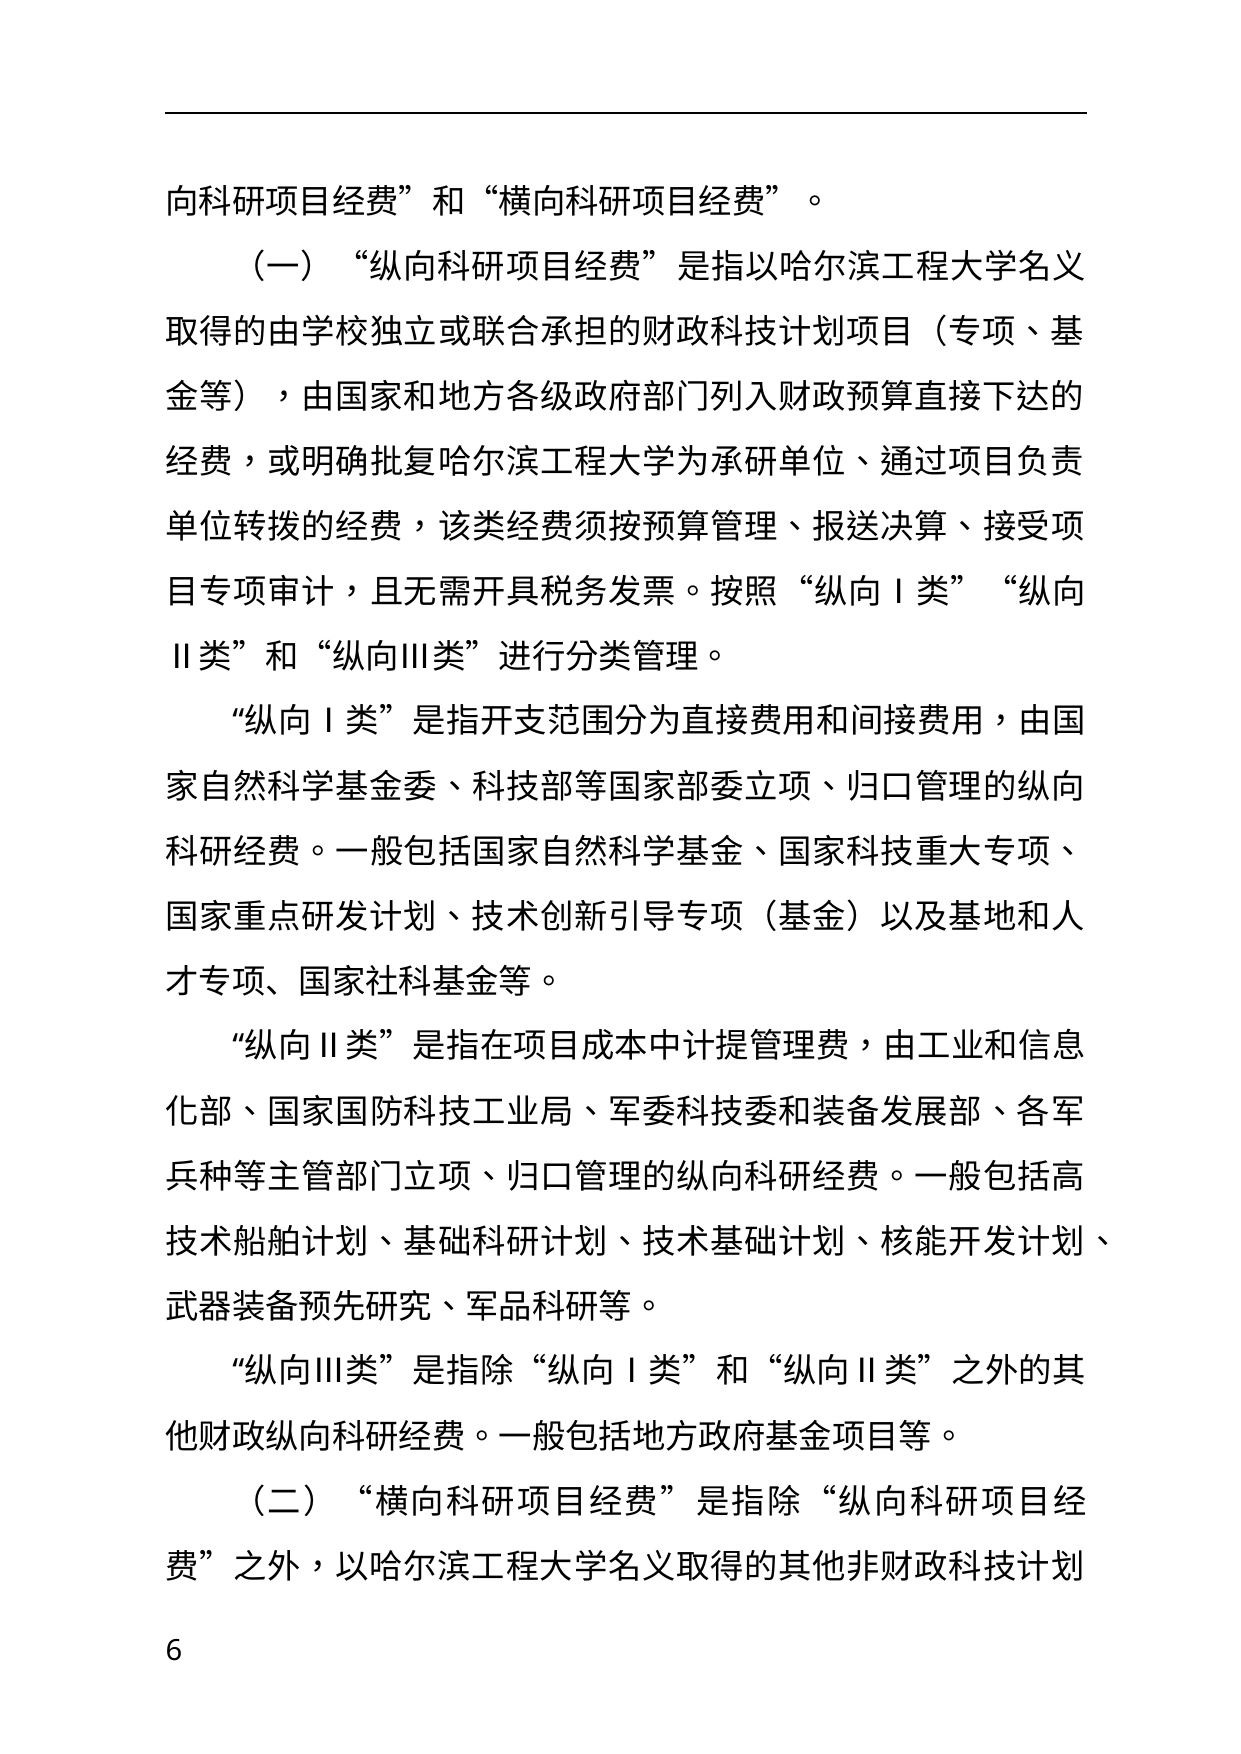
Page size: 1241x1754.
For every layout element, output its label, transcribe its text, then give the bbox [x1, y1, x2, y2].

text “纵向Ⅱ类”是指在项目成本中计提管理费，由工业和信息化部、国家国防科技工业局、军委科技委和装备发展部、各军兵种等主管部门立项、归口管理的纵向科研经费。一般包括高技术船舶计划、基础科研计划、技术基础计划、核能开发计划、武器装备预先研究、军品科研等。 [165, 1011, 1087, 1336]
text （一）“纵向科研项目经费”是指以哈尔滨工程大学名义取得的由学校独立或联合承担的财政科技计划项目（专项、基金等），由国家和地方各级政府部门列入财政预算直接下达的经费，或明确批复哈尔滨工程大学为承研单位、通过项目负责单位转拨的经费，该类经费须按预算管理、报送决算、接受项目专项审计，且无需开具税务发票。按照“纵向Ⅰ类”“纵向Ⅱ类”和“纵向Ⅲ类”进行分类管理。 [165, 231, 1087, 686]
text “纵向Ⅰ类”是指开支范围分为直接费用和间接费用，由国家自然科学基金委、科技部等国家部委立项、归口管理的纵向科研经费。一般包括国家自然科学基金、国家科技重大专项、国家重点研发计划、技术创新引导专项（基金）以及基地和人才专项、国家社科基金等。 [165, 686, 1087, 1011]
text “纵向Ⅲ类”是指除“纵向Ⅰ类”和“纵向Ⅱ类”之外的其他财政纵向科研经费。一般包括地方政府基金项目等。 [165, 1336, 1087, 1466]
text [165, 1466, 1087, 1596]
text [165, 166, 1087, 231]
